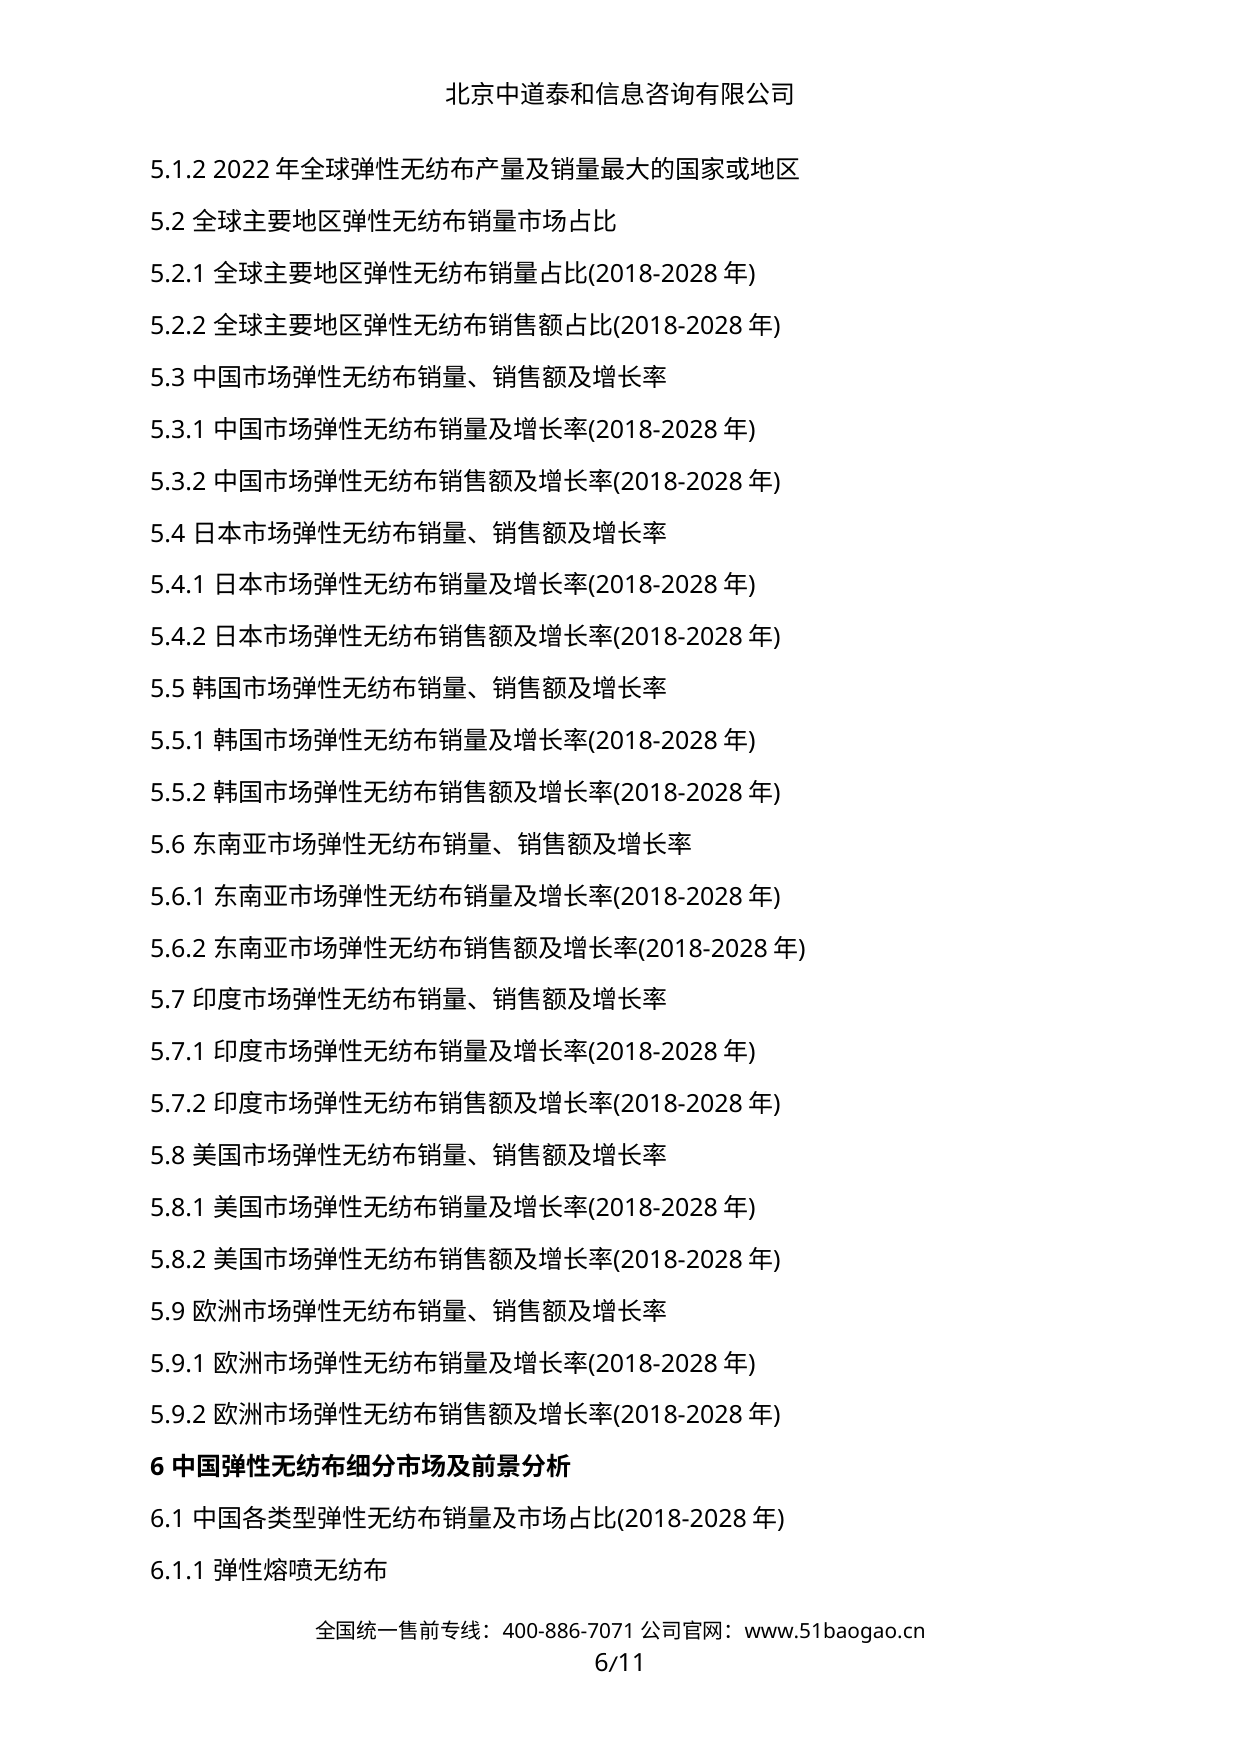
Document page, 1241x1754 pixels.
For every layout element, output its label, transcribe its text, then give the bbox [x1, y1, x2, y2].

text 5.7 印度市场弹性无纺布销量、销售额及增长率 [150, 980, 1090, 1016]
text 5.5.2 韩国市场弹性无纺布销售额及增长率(2018-2028年) [150, 772, 1090, 809]
text 5.4.2 日本市场弹性无纺布销售额及增长率(2018-2028年) [150, 617, 1090, 653]
text 5.3.2 中国市场弹性无纺布销售额及增长率(2018-2028年) [150, 461, 1090, 497]
text 6.1 中国各类型弹性无纺布销量及市场占比(2018-2028年) [150, 1499, 1090, 1535]
text 5.2 全球主要地区弹性无纺布销量市场占比 [150, 202, 1090, 238]
text 5.4 日本市场弹性无纺布销量、销售额及增长率 [150, 513, 1090, 549]
text 5.7.1 印度市场弹性无纺布销量及增长率(2018-2028年) [150, 1032, 1090, 1068]
text 5.1.2 2022年全球弹性无纺布产量及销量最大的国家或地区 [150, 150, 1090, 186]
text 5.8.2 美国市场弹性无纺布销售额及增长率(2018-2028年) [150, 1239, 1090, 1276]
text 5.6.1 东南亚市场弹性无纺布销量及增长率(2018-2028年) [150, 876, 1090, 912]
text 5.2.1 全球主要地区弹性无纺布销量占比(2018-2028年) [150, 254, 1090, 290]
text 6 中国弹性无纺布细分市场及前景分析 [150, 1447, 1090, 1483]
text 5.5.1 韩国市场弹性无纺布销量及增长率(2018-2028年) [150, 721, 1090, 757]
text 6.1.1 弹性熔喷无纺布 [150, 1551, 1090, 1587]
text 5.9.1 欧洲市场弹性无纺布销量及增长率(2018-2028年) [150, 1343, 1090, 1379]
text 5.3 中国市场弹性无纺布销量、销售额及增长率 [150, 357, 1090, 394]
text 5.6.2 东南亚市场弹性无纺布销售额及增长率(2018-2028年) [150, 928, 1090, 964]
text 5.4.1 日本市场弹性无纺布销量及增长率(2018-2028年) [150, 565, 1090, 601]
text 5.2.2 全球主要地区弹性无纺布销售额占比(2018-2028年) [150, 306, 1090, 342]
text 5.8.1 美国市场弹性无纺布销量及增长率(2018-2028年) [150, 1187, 1090, 1224]
text 5.5 韩国市场弹性无纺布销量、销售额及增长率 [150, 669, 1090, 705]
text 5.7.2 印度市场弹性无纺布销售额及增长率(2018-2028年) [150, 1084, 1090, 1120]
text 5.9.2 欧洲市场弹性无纺布销售额及增长率(2018-2028年) [150, 1395, 1090, 1431]
text 5.6 东南亚市场弹性无纺布销量、销售额及增长率 [150, 824, 1090, 861]
text 5.9 欧洲市场弹性无纺布销量、销售额及增长率 [150, 1291, 1090, 1327]
text 5.3.1 中国市场弹性无纺布销量及增长率(2018-2028年) [150, 409, 1090, 446]
text 5.8 美国市场弹性无纺布销量、销售额及增长率 [150, 1136, 1090, 1172]
